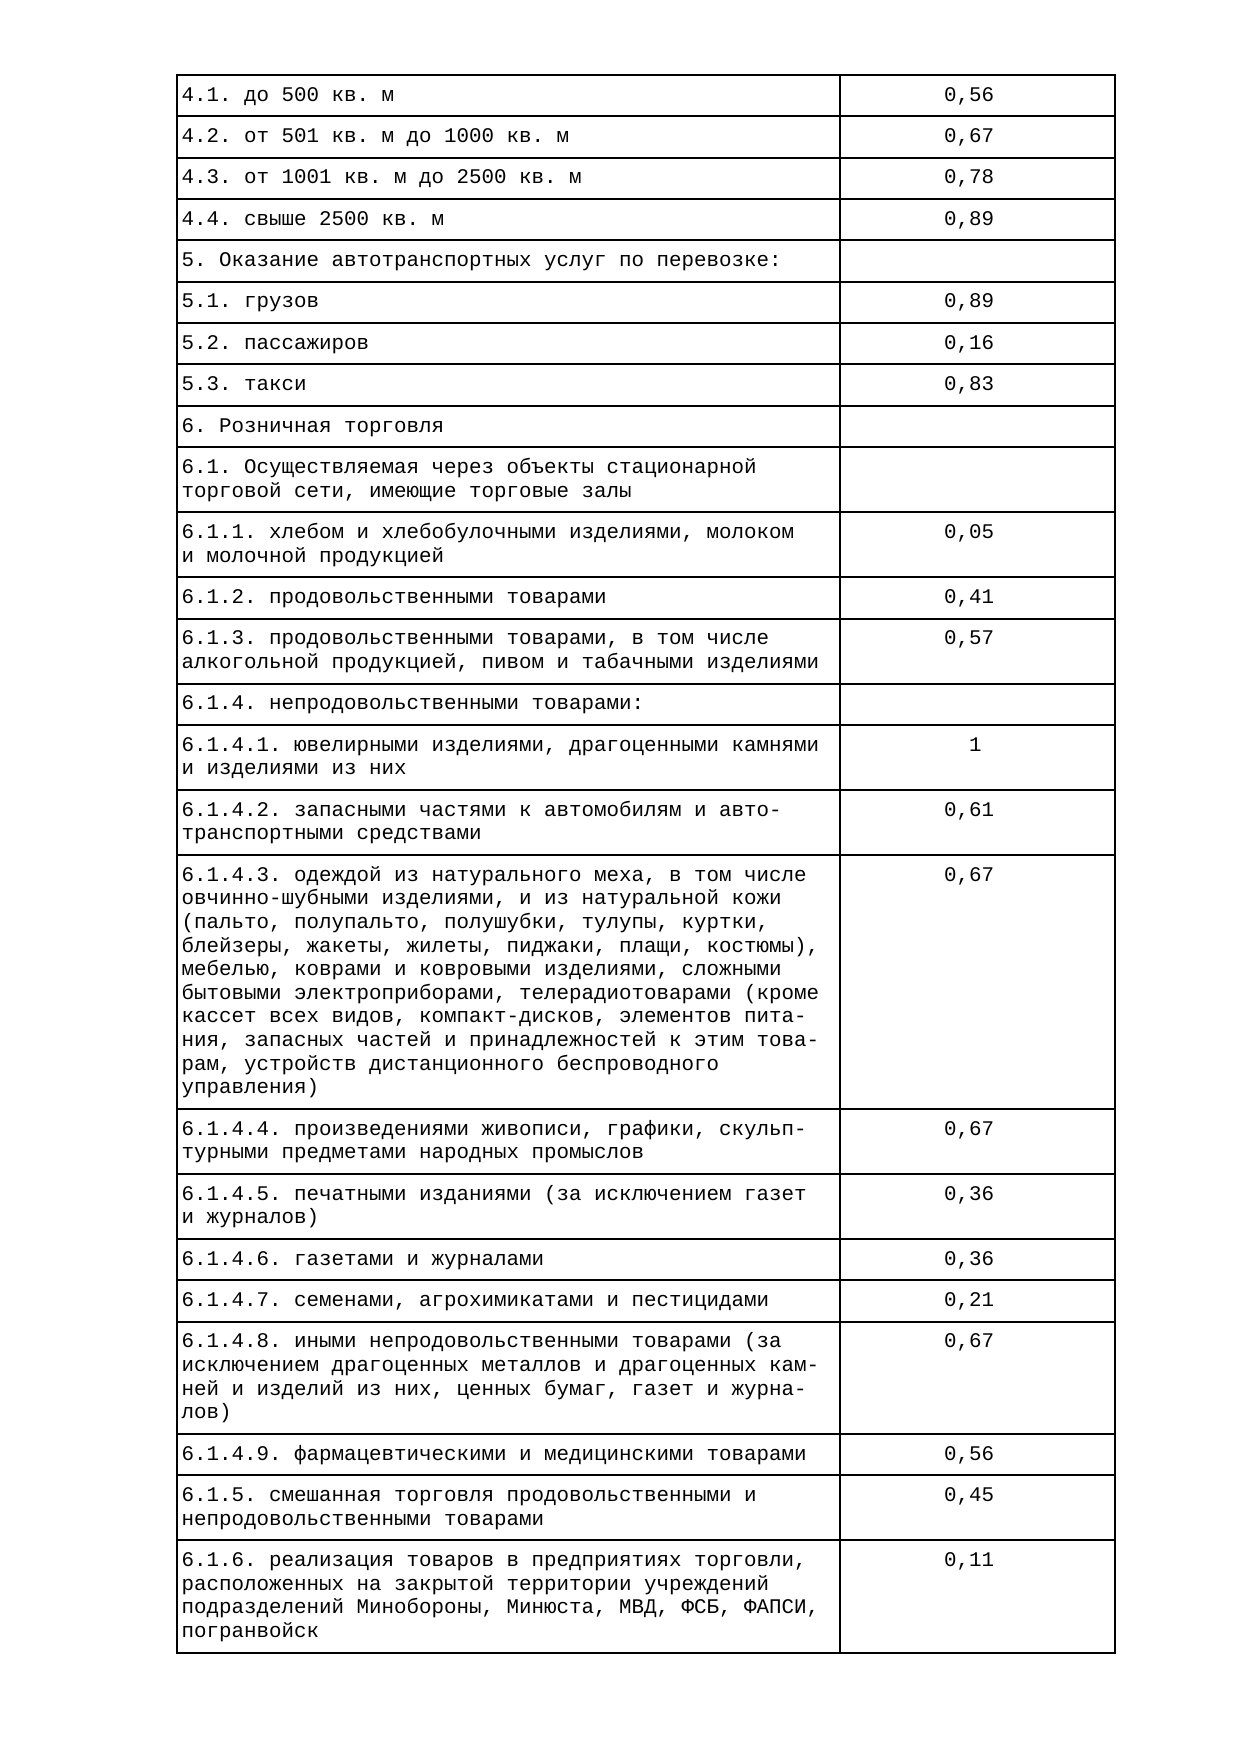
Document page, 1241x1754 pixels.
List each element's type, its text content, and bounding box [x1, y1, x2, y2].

table_cell 6.1.4.9. фармацевтическими и медицинскими товарами [178, 1435, 839, 1474]
table_cell 0,89 [841, 283, 1114, 322]
table_cell 0,67 [841, 1323, 1114, 1433]
table_cell 0,05 [841, 513, 1114, 576]
table_cell 6.1.4.1. ювелирными изделиями, драгоценными камнями и изделиями из них [178, 726, 839, 789]
table_cell 6.1.4.4. произведениями живописи, графики, скульп- турными предметами народных промыслов [178, 1110, 839, 1173]
table_cell [841, 241, 1114, 281]
table_cell 1 [841, 726, 1114, 789]
table_cell 0,16 [841, 324, 1114, 363]
table_cell [841, 685, 1114, 724]
table_cell 5. Оказание автотранспортных услуг по перевозке: [178, 241, 839, 281]
table_cell 6. Розничная торговля [178, 407, 839, 446]
table_cell 0,21 [841, 1281, 1114, 1321]
table_cell 6.1.2. продовольственными товарами [178, 578, 839, 617]
table_cell 5.1. грузов [178, 283, 839, 322]
table_cell 6.1.4.5. печатными изданиями (за исключением газет и журналов) [178, 1175, 839, 1238]
table_cell 6.1.4.6. газетами и журналами [178, 1240, 839, 1279]
table_cell 4.2. от 501 кв. м до 1000 кв. м [178, 117, 839, 157]
table_cell 0,56 [841, 1435, 1114, 1474]
table_cell 0,83 [841, 365, 1114, 405]
table_cell 6.1.4. непродовольственными товарами: [178, 685, 839, 724]
table_cell 0,67 [841, 1110, 1114, 1173]
table_cell 6.1. Осуществляемая через объекты стационарной торговой сети, имеющие торговые залы [178, 448, 839, 511]
table_cell 6.1.3. продовольственными товарами, в том числе алкогольной продукцией, пивом и табачными изделиями [178, 620, 839, 682]
table_cell 5.2. пассажиров [178, 324, 839, 363]
table_cell 4.3. от 1001 кв. м до 2500 кв. м [178, 159, 839, 198]
table_cell 0,56 [841, 76, 1114, 115]
table_cell 0,89 [841, 200, 1114, 239]
table_cell 0,57 [841, 620, 1114, 682]
table_cell [841, 407, 1114, 446]
table_cell 0,78 [841, 159, 1114, 198]
table_cell 5.3. такси [178, 365, 839, 405]
table_cell 6.1.4.7. семенами, агрохимикатами и пестицидами [178, 1281, 839, 1321]
table_cell 6.1.4.2. запасными частями к автомобилям и авто- транспортными средствами [178, 791, 839, 854]
table_cell 0,36 [841, 1175, 1114, 1238]
table_cell 0,67 [841, 117, 1114, 157]
table_cell 6.1.4.8. иными непродовольственными товарами (за исключением драгоценных металлов и драгоценных кам- ней и изделий из них, ценных бумаг, газет и журна- лов) [178, 1323, 839, 1433]
table_cell 6.1.4.3. одеждой из натурального меха, в том числе овчинно-шубными изделиями, и из натуральной кожи (пальто, полупальто, полушубки, тулупы, куртки, блейзеры, жакеты, жилеты, пиджаки, плащи, костюмы), мебелью, коврами и ковровыми изделиями, сложными бытовыми электроприборами, телерадиотоварами (кроме кассет всех видов, компакт-дисков, элементов пита- ния, запасных частей и принадлежностей к этим това- рам, устройств дистанционного беспроводного управления) [178, 856, 839, 1108]
table_cell 6.1.1. хлебом и хлебобулочными изделиями, молоком и молочной продукцией [178, 513, 839, 576]
table_cell 6.1.6. реализация товаров в предприятиях торговли, расположенных на закрытой территории учреждений подразделений Минобороны, Минюста, МВД, ФСБ, ФАПСИ, погранвойск [178, 1541, 839, 1652]
table_cell 0,11 [841, 1541, 1114, 1652]
table_cell 4.1. до 500 кв. м [178, 76, 839, 115]
table_cell 4.4. свыше 2500 кв. м [178, 200, 839, 239]
table_cell 0,61 [841, 791, 1114, 854]
table_cell [841, 448, 1114, 511]
table_cell 0,45 [841, 1476, 1114, 1539]
table_cell 6.1.5. смешанная торговля продовольственными и непродовольственными товарами [178, 1476, 839, 1539]
table_cell 0,36 [841, 1240, 1114, 1279]
table_cell 0,41 [841, 578, 1114, 617]
table_cell 0,67 [841, 856, 1114, 1108]
